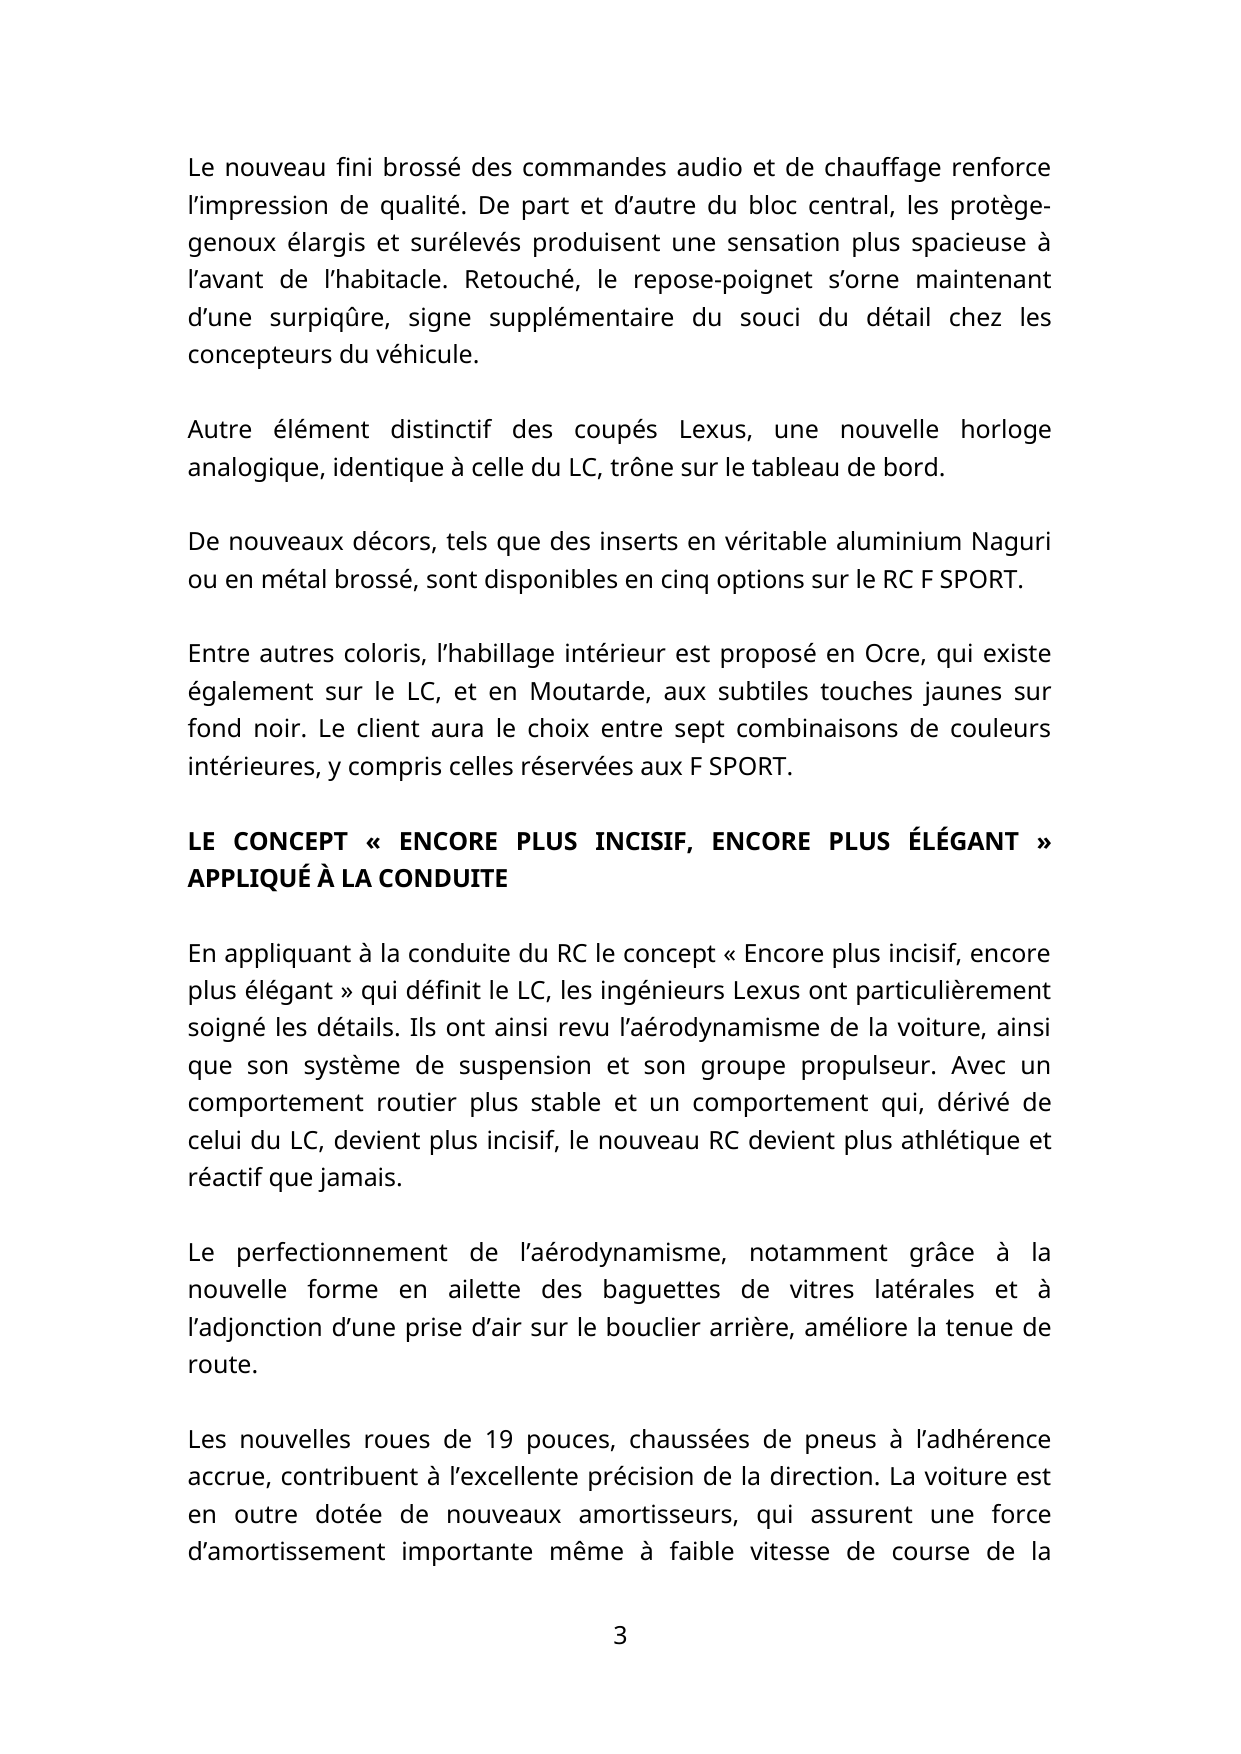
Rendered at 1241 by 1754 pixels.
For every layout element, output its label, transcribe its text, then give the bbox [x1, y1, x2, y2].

text Le perfectionnement de l’aérodynamisme, notamment grâce à la nouvelle forme en ailette des baguettes de vitres latérales et à l’adjonction d’une prise d’air sur le bouclier arrière, améliore la tenue de route. [187, 1234, 1053, 1381]
text Le nouveau fini brossé des commandes audio et de chauffage renforce l’impression de qualité. De part et d’autre du bloc central, les protège-genoux élargis et surélevés produisent une sensation plus spacieuse à l’avant de l’habitacle. Retouché, le repose-poignet s’orne maintenant d’une surpiqûre, signe supplémentaire du souci du détail chez les concepteurs du véhicule. [187, 150, 1053, 371]
text Autre élément distinctif des coupés Lexus, une nouvelle horloge analogique, identique à celle du LC, trône sur le tableau de bord. [187, 412, 1053, 483]
text De nouveaux décors, tels que des inserts en véritable aluminium Naguri ou en métal brossé, sont disponibles en cinq options sur le RC F SPORT. [187, 524, 1053, 595]
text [187, 1421, 1053, 1568]
text LE CONCEPT « ENCORE PLUS INCISIF, ENCORE PLUS ÉLÉGANT » APPLIQUÉ À LA CONDUITE [187, 823, 1053, 894]
text En appliquant à la conduite du RC le concept « Encore plus incisif, encore plus élégant » qui définit le LC, les ingénieurs Lexus ont particulièrement soigné les détails. Ils ont ainsi revu l’aérodynamisme de la voiture, ainsi que son système de suspension et son groupe propulseur. Avec un comportement routier plus stable et un comportement qui, dérivé de celui du LC, devient plus incisif, le nouveau RC devient plus athlétique et réactif que jamais. [187, 935, 1053, 1194]
text Entre autres coloris, l’habillage intérieur est proposé en Ocre, qui existe également sur le LC, et en Moutarde, aux subtiles touches jaunes sur fond noir. Le client aura le choix entre sept combinaisons de couleurs intérieures, y compris celles réservées aux F SPORT. [187, 636, 1053, 782]
